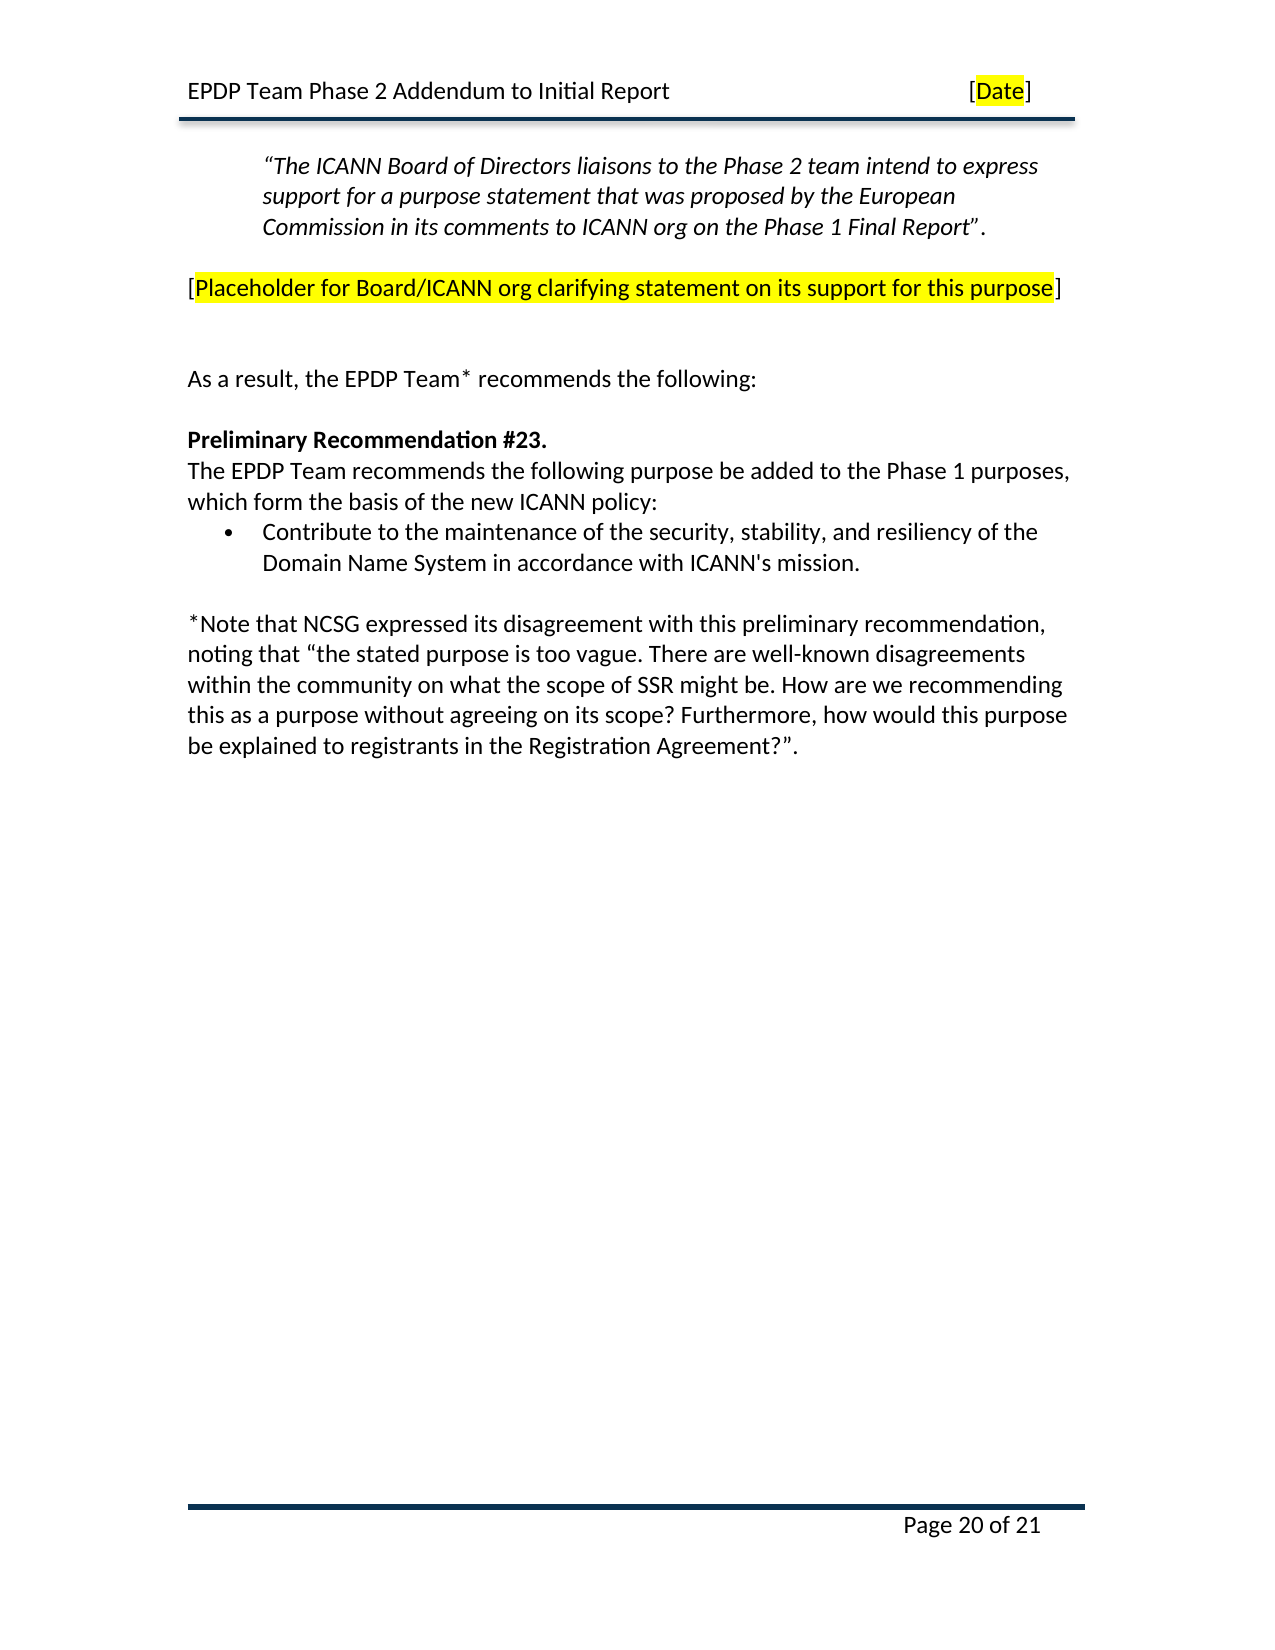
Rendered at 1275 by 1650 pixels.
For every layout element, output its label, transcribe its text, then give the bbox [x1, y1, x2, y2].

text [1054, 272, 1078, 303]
list Contribute to the maintenance of the security, stability, and resiliency of the Domain Name System in accordance with ICANN's mission. [225, 516, 1078, 577]
text The EPDP Team recommends the following purpose be added to the Phase 1 purposes, which form the basis of the new ICANN policy: [187, 455, 1078, 516]
text As a result, the EPDP Team* recommends the following: [187, 364, 1078, 394]
text “The ICANN Board of Directors liaisons to the Phase 2 team intend to express support for a purpose statement that was proposed by the European Commission in its comments to ICANN org on the Phase 1 Final Report”. [262, 150, 1078, 242]
text *Note that NCSG expressed its disagreement with this preliminary recommendation, noting that “the stated purpose is too vague. There are well-known disagreements within the community on what the scope of SSR might be. How are we recommending this as a purpose without agreeing on its scope? Furthermore, how would this purpose be explained to registrants in the Registration Agreement?”. [187, 608, 1078, 760]
